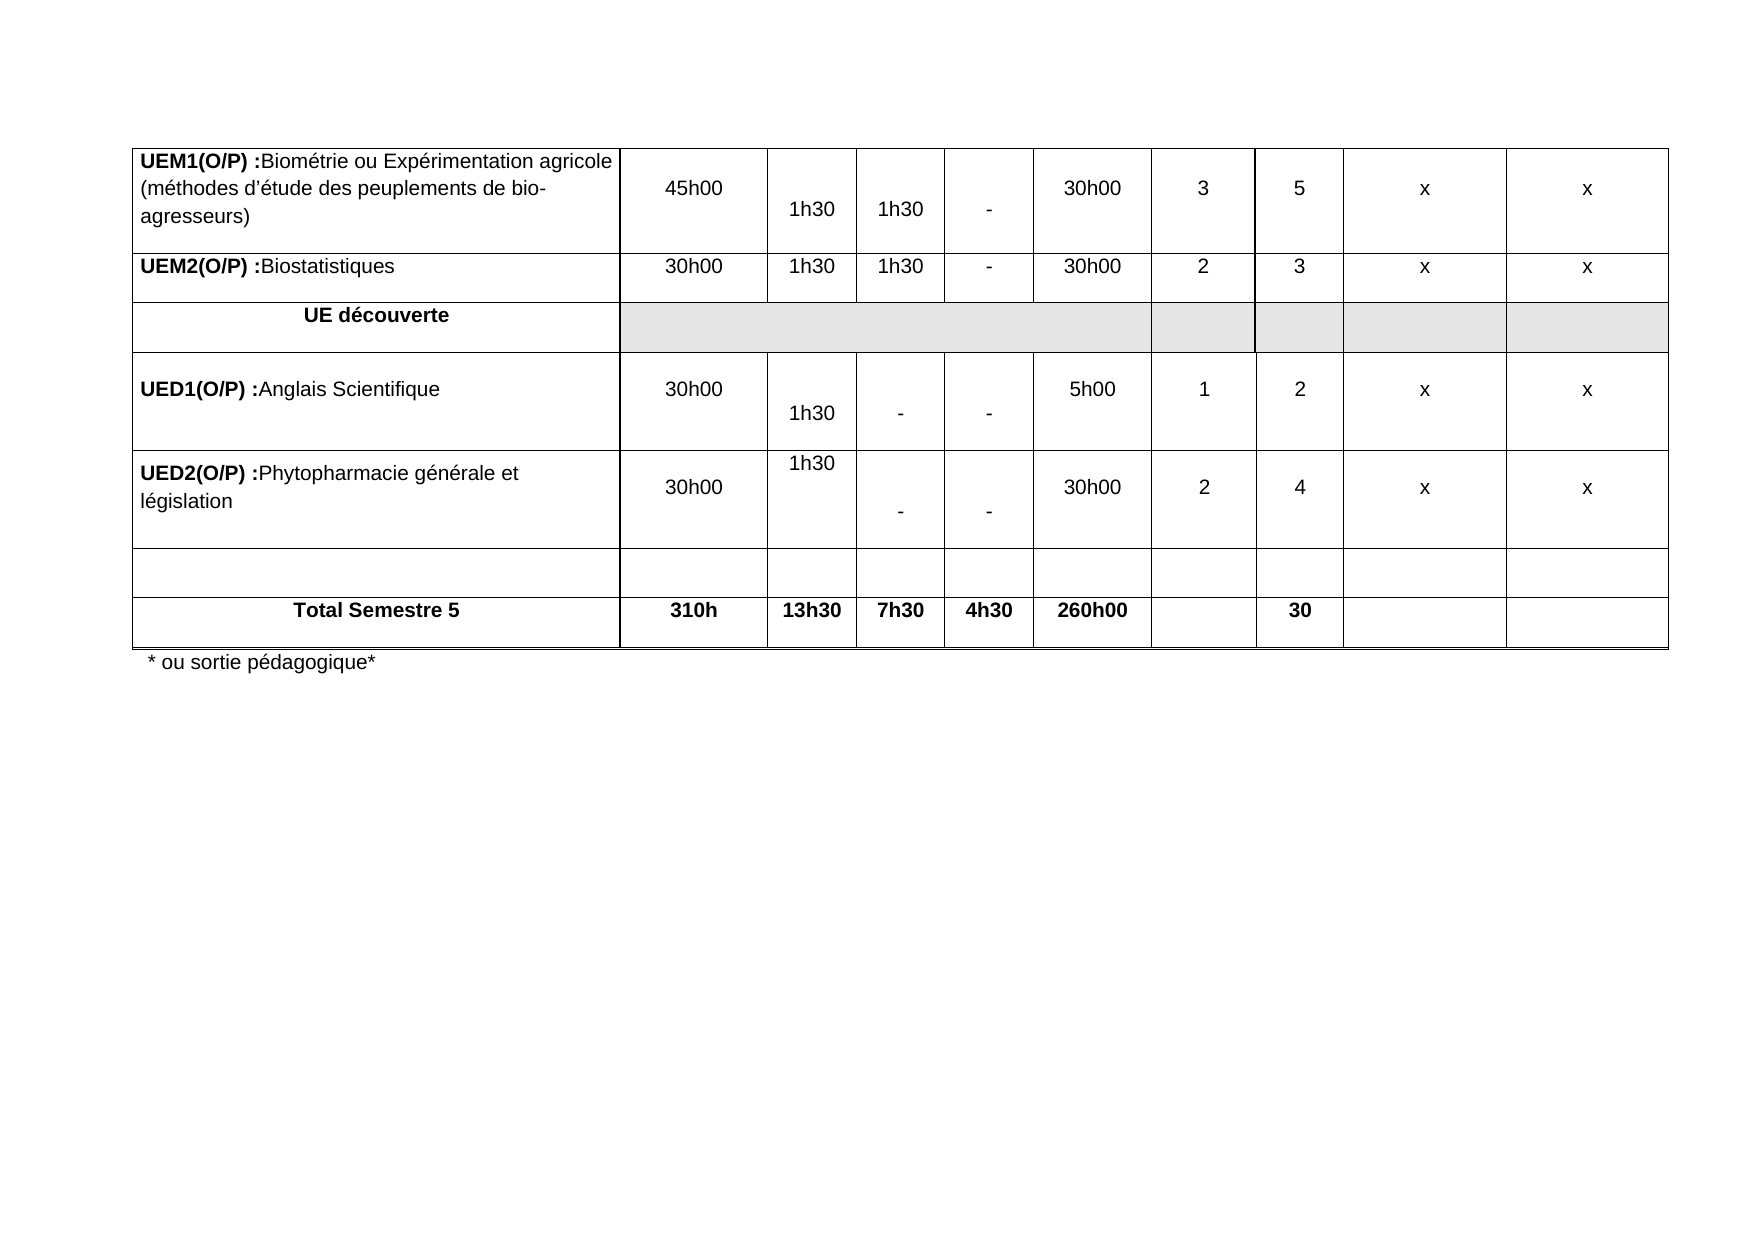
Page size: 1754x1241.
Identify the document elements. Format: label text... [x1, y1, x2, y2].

table_cell [133, 549, 619, 597]
table_cell 5 [1256, 149, 1343, 252]
table_cell 4h30 [945, 598, 1033, 647]
table_cell [1256, 303, 1343, 352]
table_cell 3 [1256, 254, 1343, 302]
table_cell 1 [1152, 353, 1256, 450]
table_cell 13h30 [768, 598, 856, 647]
table_cell UED2(O/P) :Phytopharmacie générale et législation [133, 451, 619, 548]
table_cell - [945, 353, 1033, 450]
table_cell 2 [1257, 353, 1343, 450]
table_cell [621, 549, 767, 597]
table_cell Total Semestre 5 [133, 598, 619, 647]
table_cell [621, 303, 1151, 352]
table_cell x [1507, 451, 1668, 548]
table_cell - [945, 451, 1033, 548]
table_cell UEM2(O/P) :Biostatistiques [133, 254, 619, 302]
table_cell [1152, 598, 1256, 647]
table_cell [857, 549, 944, 597]
table_cell 1h30 [768, 149, 856, 252]
table_cell 1h30 [768, 451, 856, 548]
table_cell [1344, 549, 1506, 597]
table_cell [1344, 303, 1506, 352]
table_cell 310h [621, 598, 767, 647]
table_cell 260h00 [1034, 598, 1151, 647]
table_cell [1507, 549, 1668, 597]
text * ou sortie pédagogique* [148, 650, 1606, 674]
table_cell 1h30 [768, 353, 856, 450]
table_cell 4 [1257, 451, 1343, 548]
table_cell - [945, 254, 1033, 302]
table_cell x [1507, 254, 1668, 302]
table_cell [1152, 549, 1256, 597]
table_cell x [1344, 353, 1506, 450]
table_cell x [1344, 254, 1506, 302]
table_cell 3 [1152, 149, 1254, 252]
table_cell 30h00 [621, 254, 767, 302]
table_cell 30h00 [621, 353, 767, 450]
table_cell 1h30 [768, 254, 856, 302]
table_cell 2 [1152, 451, 1256, 548]
table_cell UE découverte [133, 303, 619, 352]
table_cell 5h00 [1034, 353, 1151, 450]
table_cell [1152, 303, 1254, 352]
table_cell x [1344, 149, 1506, 252]
table_cell 30h00 [1034, 149, 1151, 252]
table_cell - [945, 149, 1033, 252]
table_cell [1034, 549, 1151, 597]
table_cell [1507, 598, 1668, 647]
table_cell x [1507, 149, 1668, 252]
table_cell [1507, 303, 1668, 352]
table_cell [1344, 598, 1506, 647]
table_cell [945, 549, 1033, 597]
table_cell 1h30 [857, 254, 944, 302]
table_cell [1257, 549, 1343, 597]
table_cell 45h00 [621, 149, 767, 252]
table_cell 2 [1152, 254, 1254, 302]
table_cell 7h30 [857, 598, 944, 647]
table_cell 30h00 [1034, 254, 1151, 302]
table_cell 1h30 [857, 149, 944, 252]
table_cell UEM1(O/P) :Biométrie ou Expérimentation agricole (méthodes d’étude des peuplements de bio-agresseurs) [133, 149, 619, 252]
table_cell UED1(O/P) :Anglais Scientifique [133, 353, 619, 450]
table_cell 30h00 [1034, 451, 1151, 548]
table_cell - [857, 451, 944, 548]
table_cell 30 [1257, 598, 1343, 647]
table_cell - [857, 353, 944, 450]
table_cell [768, 549, 856, 597]
table_cell 30h00 [621, 451, 767, 548]
table_cell x [1344, 451, 1506, 548]
table_cell x [1507, 353, 1668, 450]
